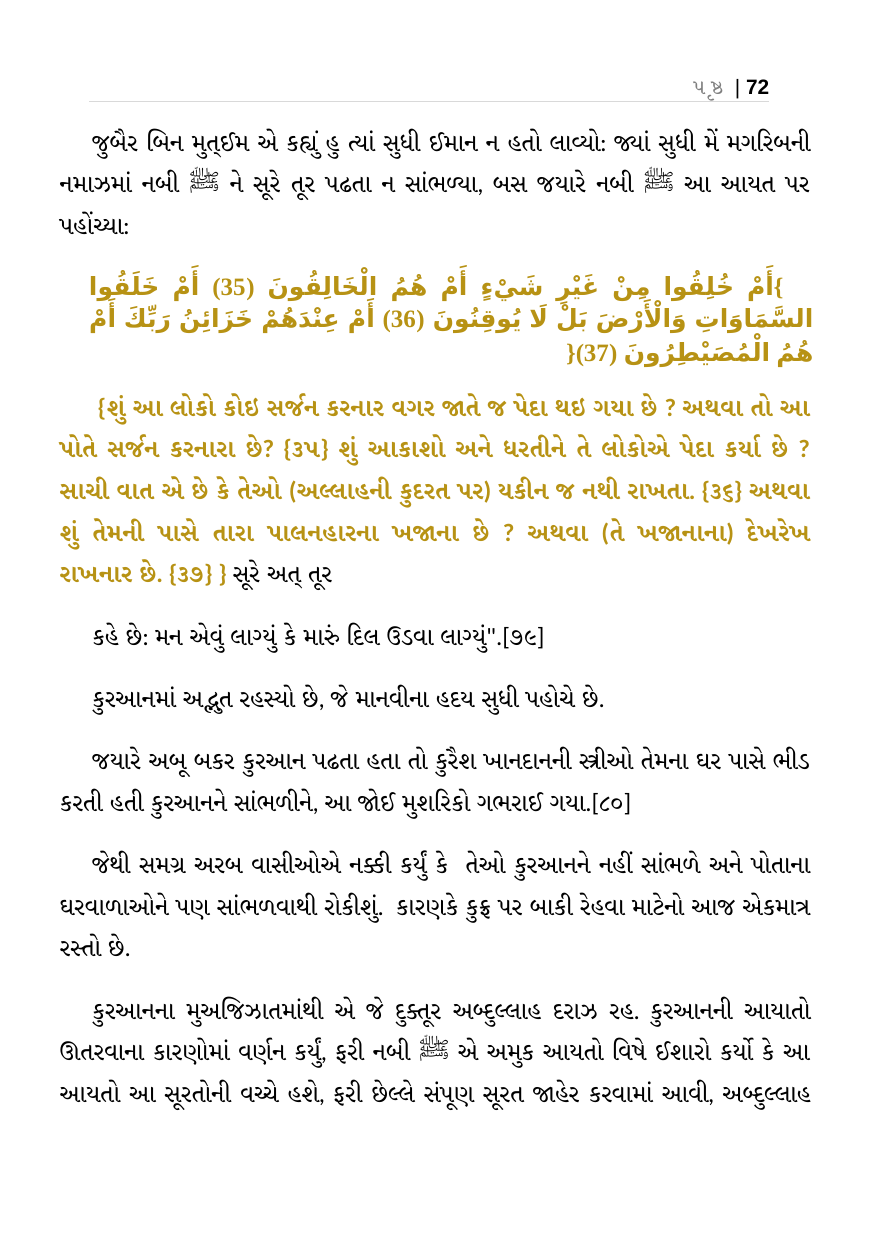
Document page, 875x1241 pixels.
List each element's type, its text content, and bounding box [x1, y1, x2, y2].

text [59, 994, 810, 1114]
text જુબૈર બિન મુત્ઈમ એ કહ્યું હુ ત્યાં સુધી ઈમાન ન હતો લાવ્યો: જ્યાં સુધી મેં મગરિબની નમાઝમાં નબી ﷺ ને સૂરે તૂર પઢતા ન સાંભળ્યા, બસ જયારે નબી ﷺ આ આયત પર પહોંચ્યા: [59, 126, 810, 245]
text કુરઆનમાં અદ્ભુત રહસ્યો છે, જે માનવીના હદય સુધી પહોચે છે. [59, 682, 810, 719]
text જેથી સમગ્ર અરબ વાસીઓએ નક્કી કર્યું કે તેઓ કુરઆનને નહીં સાંભળે અને પોતાના ઘરવાળાઓને પણ સાંભળવાથી રોકીશું. કારણકે કુફ્ર પર બાકી રેહવા માટેનો આજ એકમાત્ર રસ્તો છે. [59, 849, 810, 968]
text }أَمْ خُلِقُوا مِنْ غَيْرِ شَيْءٍ أَمْ هُمُ الْخَالِقُونَ (35) أَمْ خَلَقُوا السَّمَاوَاتِ وَالْأَرْضَ بَلْ لَا يُوقِنُونَ (36) أَمْ عِنْدَهُمْ خَزَائِنُ رَبِّكَ أَمْ هُمُ الْمُصَيْطِرُونَ (37){ [89, 272, 813, 366]
text {શું આ લોકો કોઇ સર્જન કરનાર વગર જાતે જ પેદા થઇ ગયા છે ? અથવા તો આ પોતે સર્જન કરનારા છે? {૩૫} શું આકાશો અને ધરતીને તે લોકોએ પેદા કર્યા છે ? સાચી વાત એ છે કે તેઓ (અલ્લાહની કુદરત પર) યકીન જ નથી રાખતા. {૩૬} અથવા શું તેમની પાસે તારા પાલનહારના ખજાના છે ? અથવા (તે ખજાનાના) દેખરેખ રાખનાર છે. {૩૭} } સૂરે અત્ તૂર [59, 391, 810, 594]
text જયારે અબૂ બકર કુરઆન પઢતા હતા તો કુરૈશ ખાનદાનની સ્ત્રીઓ તેમના ઘર પાસે ભીડ કરતી હતી કુરઆનને સાંભળીને, આ જોઈ મુશરિકો ગભરાઈ ગયા.[૮૦] [59, 745, 810, 823]
text કહે છે: મન એવું લાગ્યું કે મારું દિલ ઉડવા લાગ્યું".[૭૯] [59, 620, 810, 656]
